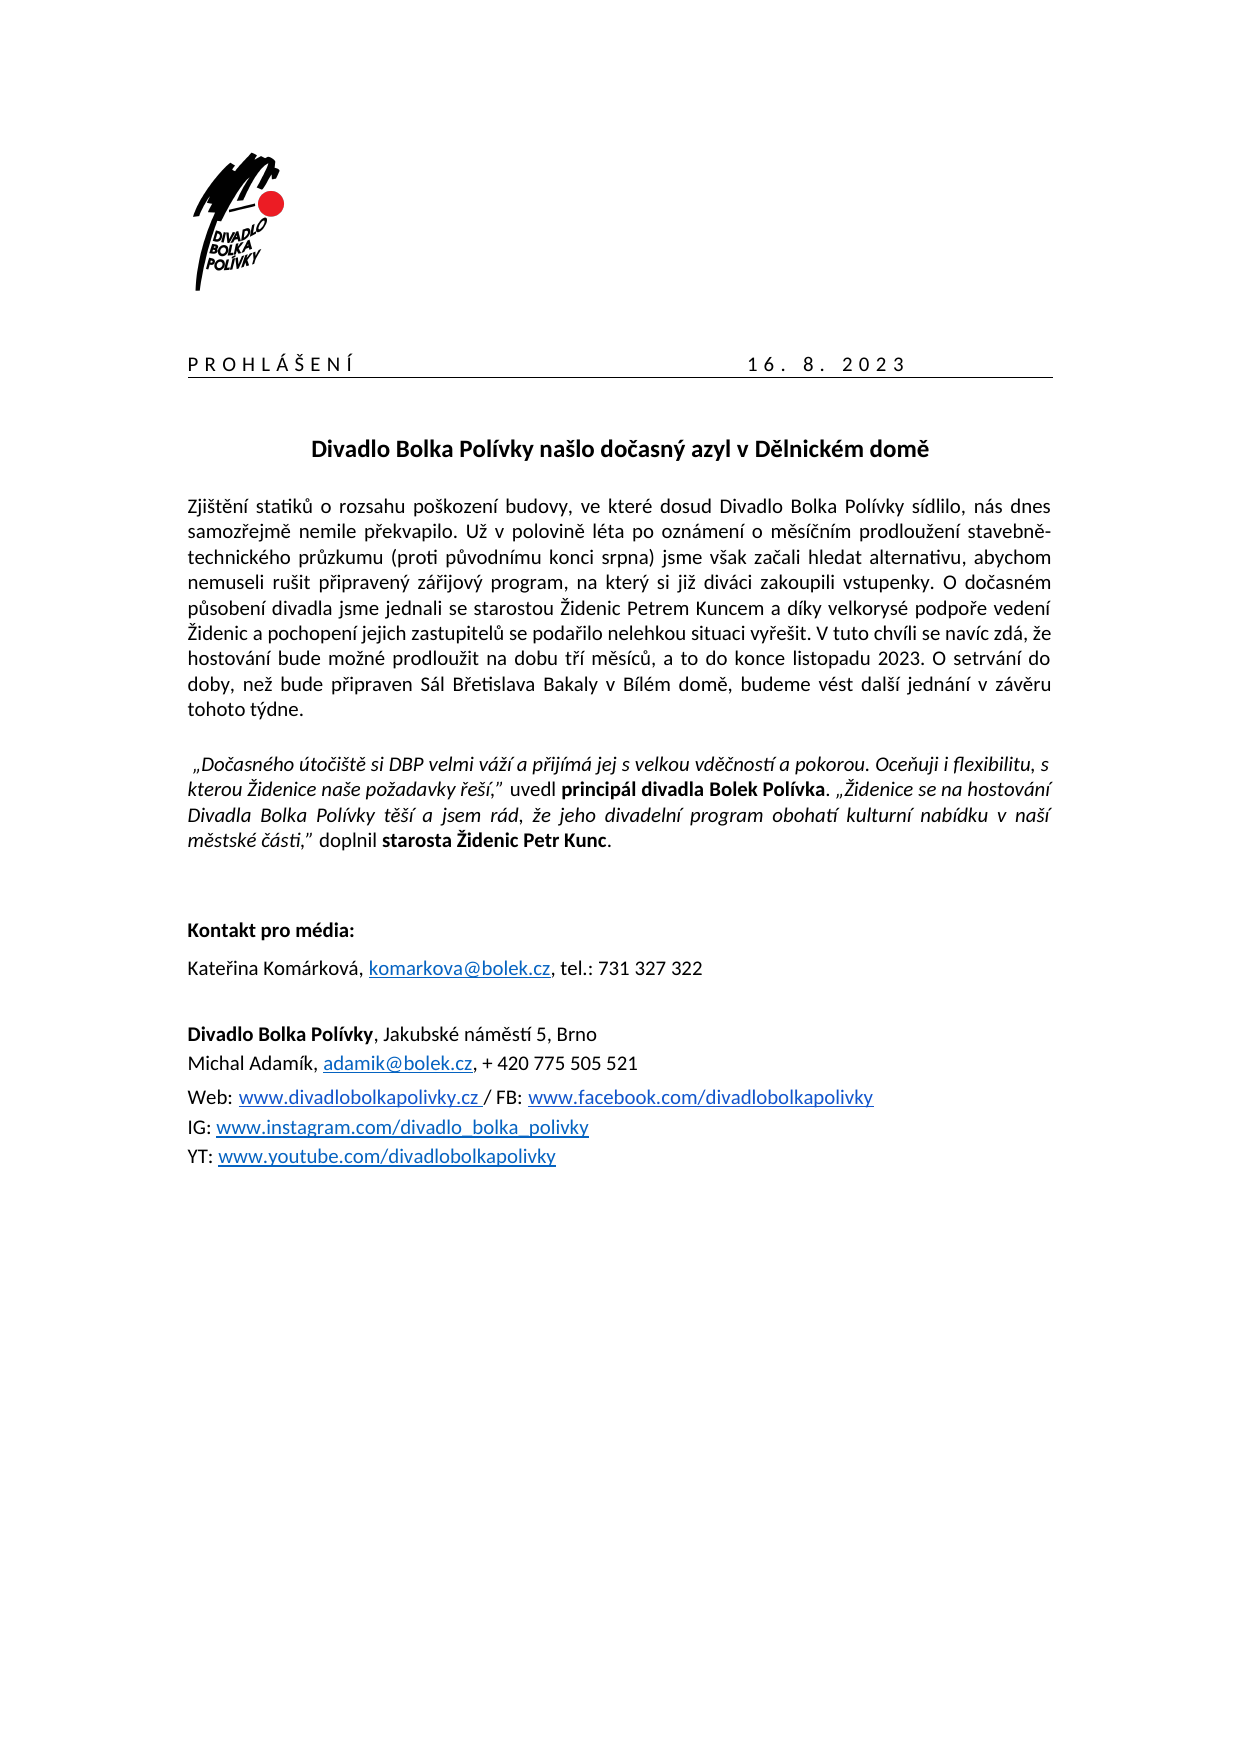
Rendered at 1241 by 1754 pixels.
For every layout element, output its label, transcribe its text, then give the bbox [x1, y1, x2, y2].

text Divadlo Bolka Polívky našlo dočasný azyl v Dělnickém domě [187, 433, 1053, 464]
text Kontakt pro média: [187, 917, 1053, 943]
picture [187, 148, 290, 295]
text PROHLÁŠENÍ 16. 8. 2023 [187, 351, 1053, 378]
text „Dočasného útočiště si DBP velmi váží a přijímá jej s velkou vděčností a pokorou. Oceňuji i flexibilitu, s kterou Židenice naše požadavky řeší,” uvedl principál divadla Bolek Polívka. „Židenice se na hostování Divadla Bolka Polívky těší a jsem rád, že jeho divadelní program obohatí kulturní nabídku v naší městské části,” doplnil starosta Židenic Petr Kunc. [187, 751, 1053, 853]
text Zjištění statiků o rozsahu poškození budovy, ve které dosud Divadlo Bolka Polívky sídlilo, nás dnes samozřejmě nemile překvapilo. Už v polovině léta po oznámení o měsíčním prodloužení stavebně-technického průzkumu (proti původnímu konci srpna) jsme však začali hledat alternativu, abychom nemuseli rušit připravený zářijový program, na který si již diváci zakoupili vstupenky. O dočasném působení divadla jsme jednali se starostou Židenic Petrem Kuncem a díky velkorysé podpoře vedení Židenic a pochopení jejich zastupitelů se podařilo nelehkou situaci vyřešit. V tuto chvíli se navíc zdá, že hostování bude možné prodloužit na dobu tří měsíců, a to do konce listopadu 2023. O setrvání do doby, než bude připraven Sál Břetislava Bakaly v Bílém domě, budeme vést další jednání v závěru tohoto týdne. [187, 493, 1053, 722]
text Kateřina Komárková, komarkova@bolek.cz, tel.: 731 327 322 [187, 955, 1053, 981]
text Divadlo Bolka Polívky, Jakubské náměstí 5, Brno Michal Adamík, adamik@bolek.cz, + 420 775 505 521 Web: www.divadlobolkapolivky.cz / FB: www.facebook.com/divadlobolkapolivky IG: www.instagram.com/divadlo_bolka_polivky YT: www.youtube.com/divadlobolkapolivky [187, 1021, 1053, 1169]
